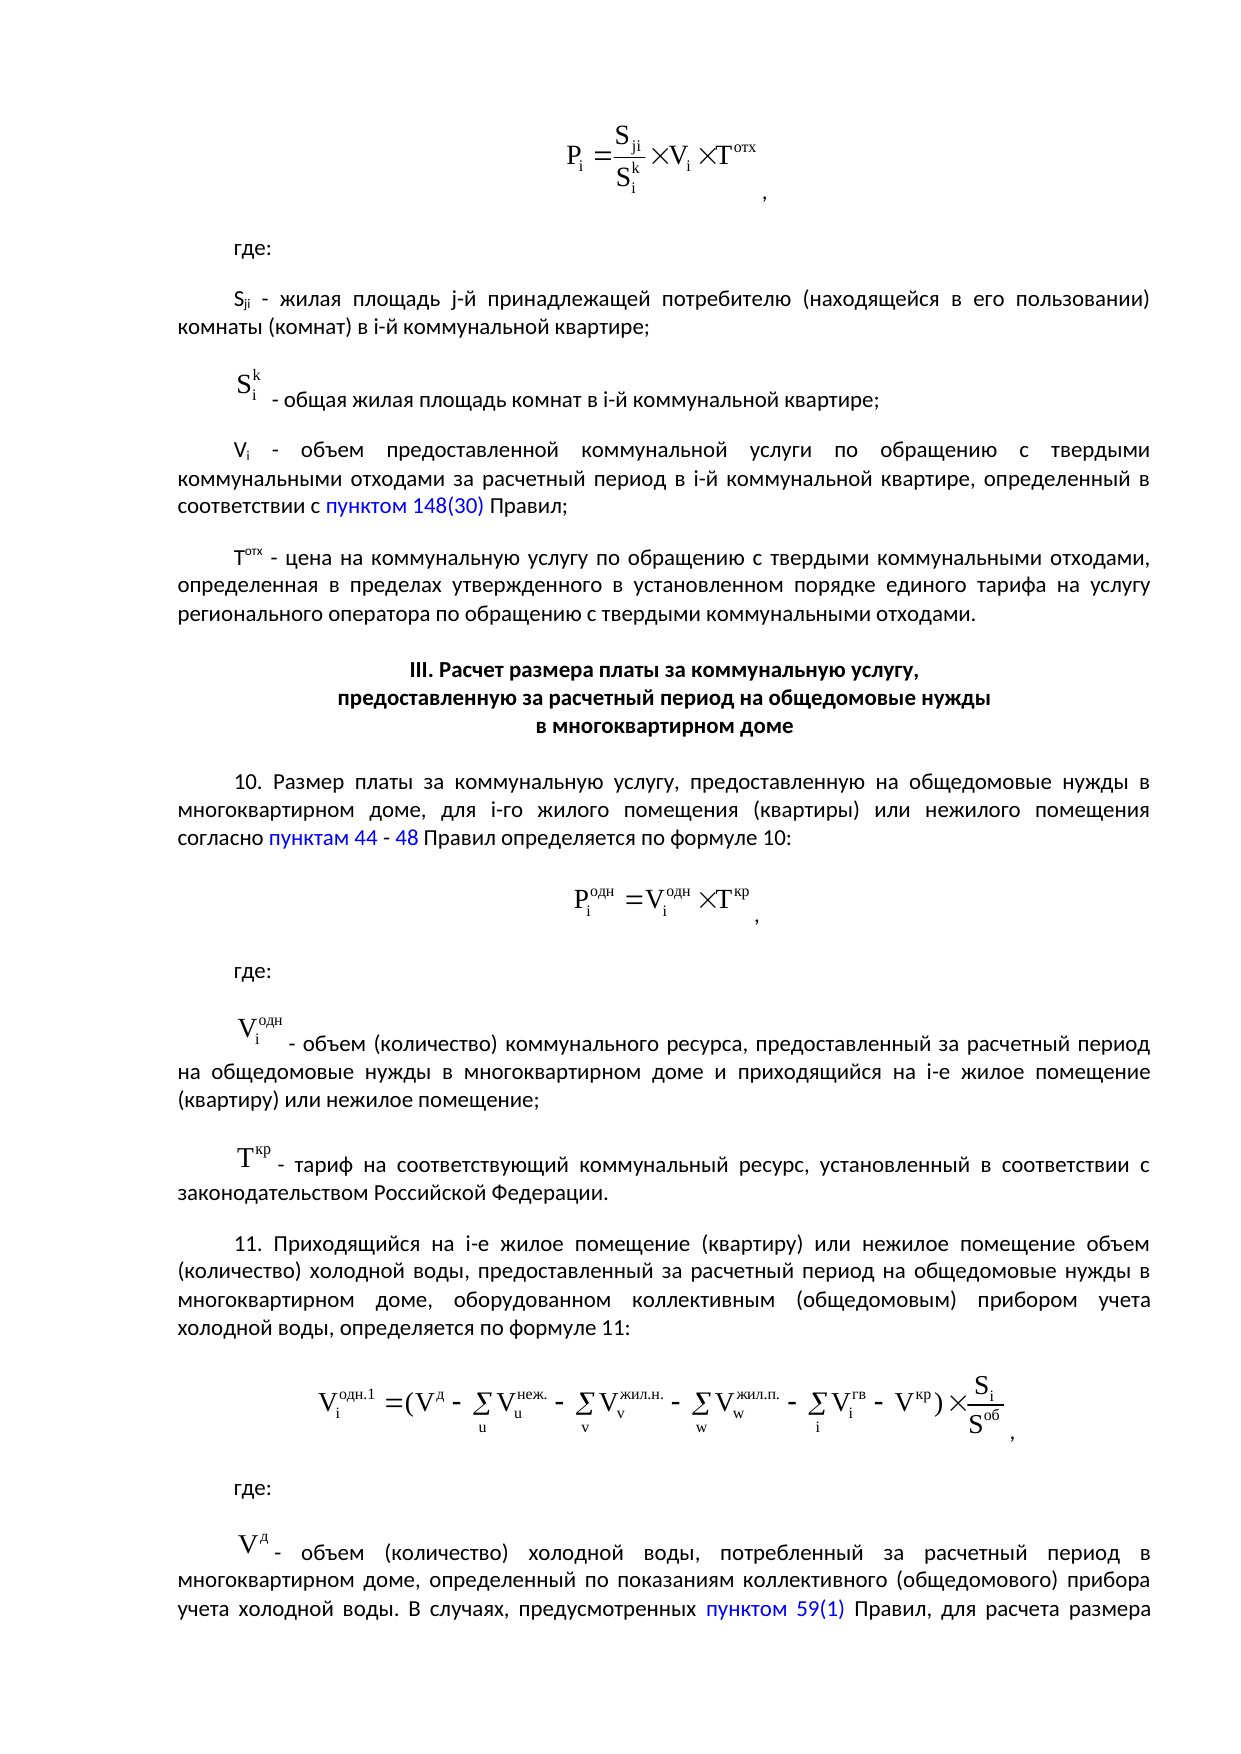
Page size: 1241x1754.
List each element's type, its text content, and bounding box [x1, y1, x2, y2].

text где: [177, 1473, 1152, 1501]
text - тариф на соответствующий коммунальный ресурс, установленный в соответствии с законодательством Российской Федерации. [177, 1136, 1152, 1206]
text где: [177, 956, 1152, 984]
title предоставленную за расчетный период на общедомовые нужды [177, 683, 1152, 711]
text , [177, 879, 1152, 928]
text 11. Приходящийся на i-е жилое помещение (квартиру) или нежилое помещение объем (количество) холодной воды, предоставленный за расчетный период на общедомовые нужды в многоквартирном доме, оборудованном коллективным (общедомовым) прибором учета холодной воды, определяется по формуле 11: [177, 1229, 1152, 1341]
text где: [177, 233, 1152, 261]
text , [177, 1369, 1152, 1445]
text Tотх - цена на коммунальную услугу по обращению с твердыми коммунальными отходами, определенная в пределах утвержденного в установленном порядке единого тарифа на услугу регионального оператора по обращению с твердыми коммунальными отходами. [177, 543, 1152, 627]
text , [177, 118, 1152, 205]
text - общая жилая площадь комнат в i-й коммунальной квартире; [177, 363, 1152, 413]
text - объем (количество) коммунального ресурса, предоставленный за расчетный период на общедомовые нужды в многоквартирном доме и приходящийся на i-е жилое помещение (квартиру) или нежилое помещение; [177, 1007, 1152, 1113]
title III. Расчет размера платы за коммунальную услугу, [177, 655, 1152, 683]
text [177, 1524, 1152, 1622]
text 10. Размер платы за коммунальную услугу, предоставленную на общедомовые нужды в многоквартирном доме, для i-го жилого помещения (квартиры) или нежилого помещения согласно пунктам 44 - 48 Правил определяется по формуле 10: [177, 767, 1152, 851]
text Sji - жилая площадь j-й принадлежащей потребителю (находящейся в его пользовании) комнаты (комнат) в i-й коммунальной квартире; [177, 284, 1152, 340]
title в многоквартирном доме [177, 711, 1152, 739]
